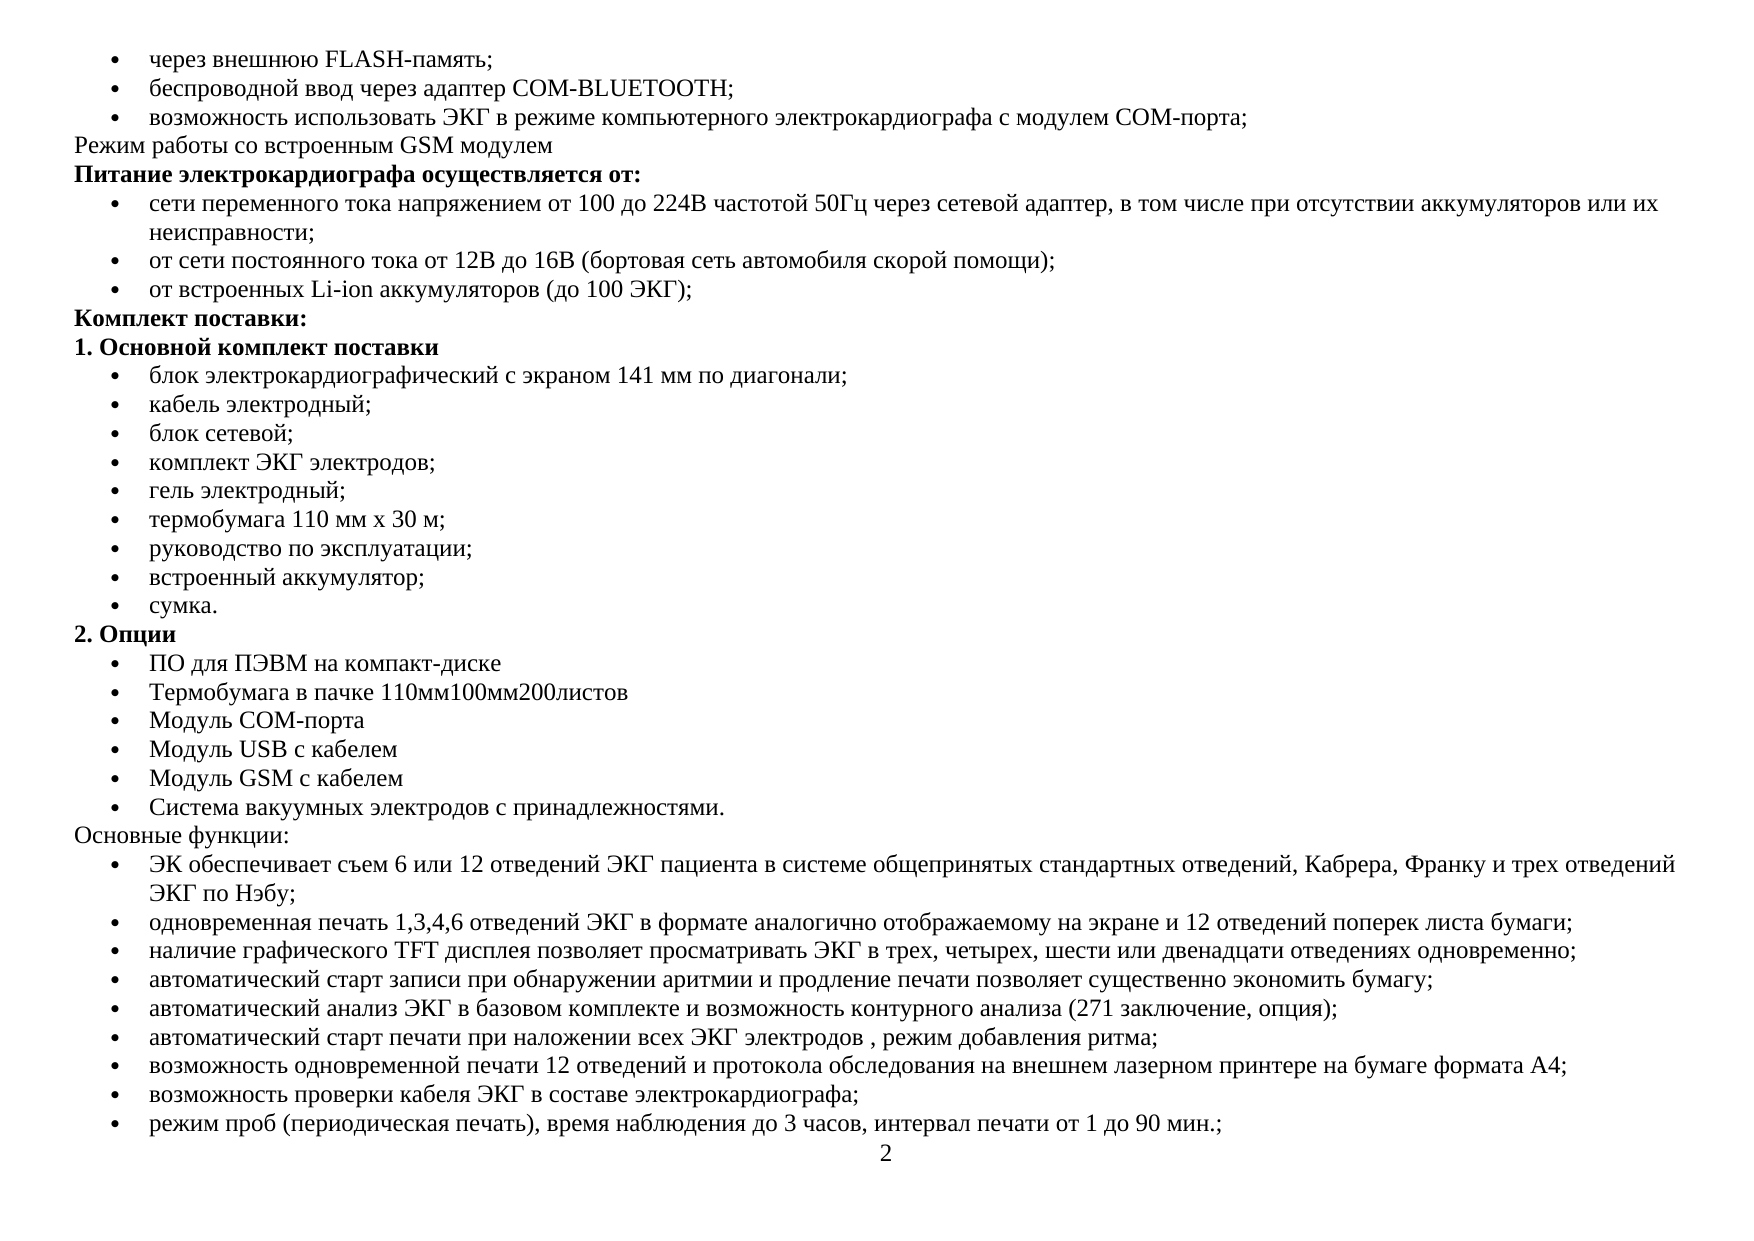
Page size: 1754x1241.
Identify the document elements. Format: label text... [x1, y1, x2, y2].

list возможность одновременной печати 12 отведений и протокола обследования на внешнем лазерном принтере на бумаге формата А4; [111, 1051, 1698, 1079]
text Режим работы со встроенным GSM модулем [74, 131, 1698, 159]
text Комплект поставки: [74, 303, 1698, 332]
list Модуль СОМ-порта [111, 706, 1698, 734]
list термобумага 110 мм х 30 м; [111, 504, 1698, 533]
list блок сетевой; [111, 418, 1698, 447]
list Модуль GSM с кабелем [111, 763, 1698, 792]
list блок электрокардиографический с экраном 141 мм по диагонали; [111, 361, 1698, 389]
list наличие графического TFT дисплея позволяет просматривать ЭКГ в трех, четырех, шести или двенадцати отведениях одновременно; [111, 936, 1698, 964]
text Питание электрокардиографа осуществляется от: [74, 159, 1698, 188]
list сумка. [111, 591, 1698, 619]
text 2. Опции [74, 619, 1698, 648]
list возможность проверки кабеля ЭКГ в составе электрокардиографа; [111, 1079, 1698, 1108]
list автоматический старт записи при обнаружении аритмии и продление печати позволяет существенно экономить бумагу; [111, 964, 1698, 993]
list встроенный аккумулятор; [111, 562, 1698, 591]
list возможность использовать ЭКГ в режиме компьютерного электрокардиографа с модулем COM-порта; [111, 102, 1698, 131]
list беспроводной ввод через адаптер COM-BLUETOOTH; [111, 73, 1698, 102]
list Термобумага в пачке 110мм100мм200листов [111, 677, 1698, 706]
list одновременная печать 1,3,4,6 отведений ЭКГ в формате аналогично отображаемому на экране и 12 отведений поперек листа бумаги; [111, 907, 1698, 936]
list Модуль USB с кабелем [111, 734, 1698, 763]
list через внешнюю FLASH-память; [111, 44, 1698, 73]
list гель электродный; [111, 476, 1698, 504]
list от сети постоянного тока от 12В до 16В (бортовая сеть автомобиля скорой помощи); [111, 246, 1698, 274]
list ЭК обеспечивает съем 6 или 12 отведений ЭКГ пациента в системе общепринятых стандартных отведений, Кабрера, Франку и трех отведений ЭКГ по Нэбу; [111, 849, 1698, 907]
list режим проб (периодическая печать), время наблюдения до 3 часов, интервал печати от 1 до 90 мин.; [111, 1108, 1698, 1137]
list руководство по эксплуатации; [111, 533, 1698, 562]
list комплект ЭКГ электродов; [111, 447, 1698, 476]
list автоматический старт печати при наложении всех ЭКГ электродов , режим добавления ритма; [111, 1022, 1698, 1051]
list автоматический анализ ЭКГ в базовом комплекте и возможность контурного анализа (271 заключение, опция); [111, 993, 1698, 1022]
list сети переменного тока напряжением от 100 до 224В частотой 50Гц через сетевой адаптер, в том числе при отсутствии аккумуляторов или их неисправности; [111, 188, 1698, 246]
list Система вакуумных электродов с принадлежностями. [111, 792, 1698, 821]
text Основные функции: [74, 821, 1698, 849]
list кабель электродный; [111, 389, 1698, 418]
list ПО для ПЭВМ на компакт-диске [111, 648, 1698, 677]
text 1. Основной комплект поставки [74, 332, 1698, 361]
list от встроенных Li-ion аккумуляторов (до 100 ЭКГ); [111, 274, 1698, 303]
